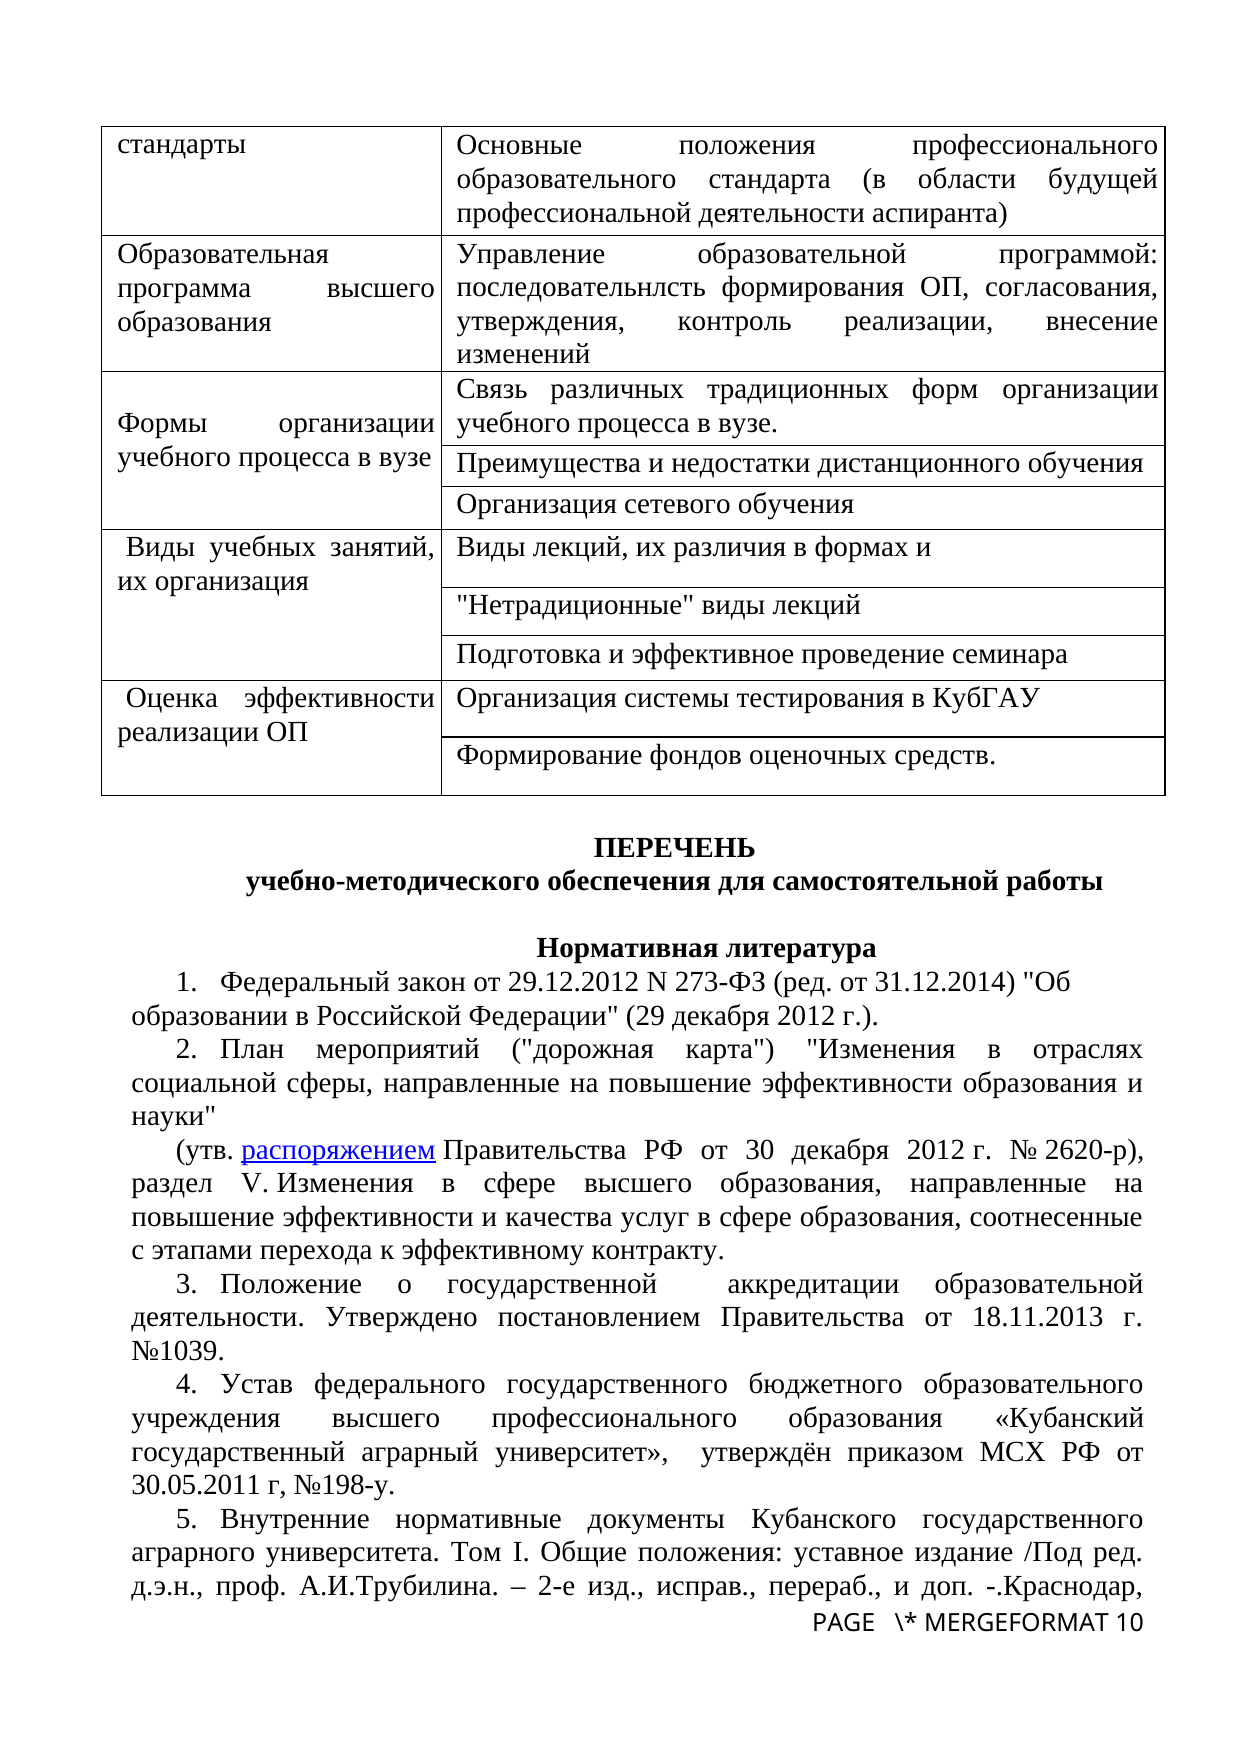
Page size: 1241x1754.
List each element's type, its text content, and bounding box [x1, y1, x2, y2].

list План мероприятий ("дорожная карта") "Изменения в отраслях социальной сферы, направленные на повышение эффективности образования и науки" [131, 1031, 1144, 1132]
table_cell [102, 127, 441, 235]
table_cell Виды лекций, их различия в формах и [442, 530, 1164, 587]
table_cell Организация системы тестирования в КубГАУ [442, 681, 1164, 736]
table_cell Формирование фондов оценочных средств. [442, 738, 1164, 795]
subtitle Федеральный закон от 29.12.2012 N 273-ФЗ (ред. от 31.12.2014) "Об образовании в Российской Федерации" (29 декабря 2012 г.). [131, 964, 1144, 1031]
list (утв. распоряжением Правительства РФ от 30 декабря 2012 г. № 2620-р), раздел V. Изменения в сфере высшего образования, направленные на повышение эффективности и качества услуг в сфере образования, соотнесенные с этапами перехода к эффективному контракту. [131, 1132, 1144, 1266]
list Устав федерального государственного бюджетного образовательного учреждения высшего профессионального образования «Кубанский государственный аграрный университет», утверждён приказом МСХ РФ от 30.05.2011 г, №198-у. [131, 1367, 1144, 1501]
table_cell Основные положения профессионального образовательного стандарта (в области будущей профессиональной деятельности аспиранта) [442, 127, 1164, 235]
text Нормативная литература [462, 931, 1144, 964]
table_cell Оценка эффективности реализации ОП [102, 681, 441, 795]
list Положение о государственной аккредитации образовательной деятельности. Утверждено постановлением Правительства от 18.11.2013 г. №1039. [131, 1266, 1144, 1367]
table_cell Виды учебных занятий, их организация [102, 530, 441, 680]
table_cell Преимущества и недостатки дистанционного обучения [442, 446, 1164, 486]
text учебно-методического обеспечения для самостоятельной работы [131, 863, 1144, 897]
table_cell Организация сетевого обучения [442, 487, 1164, 528]
table_cell Подготовка и эффективное проведение семинара [442, 636, 1164, 680]
table_cell Управление образовательной программой: последовательнлсть формирования ОП, согласования, утверждения, контроль реализации, внесение изменений [442, 236, 1164, 371]
text ПЕРЕЧЕНЬ [131, 830, 1144, 863]
table_cell "Нетрадиционные" виды лекций [442, 588, 1164, 635]
table_cell Формы организации учебного процесса в вузе [102, 372, 441, 528]
table_cell Образовательная программа высшего образования [102, 236, 441, 371]
table_cell Связь различных традиционных форм организации учебного процесса в вузе. [442, 372, 1164, 444]
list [131, 1501, 1144, 1601]
